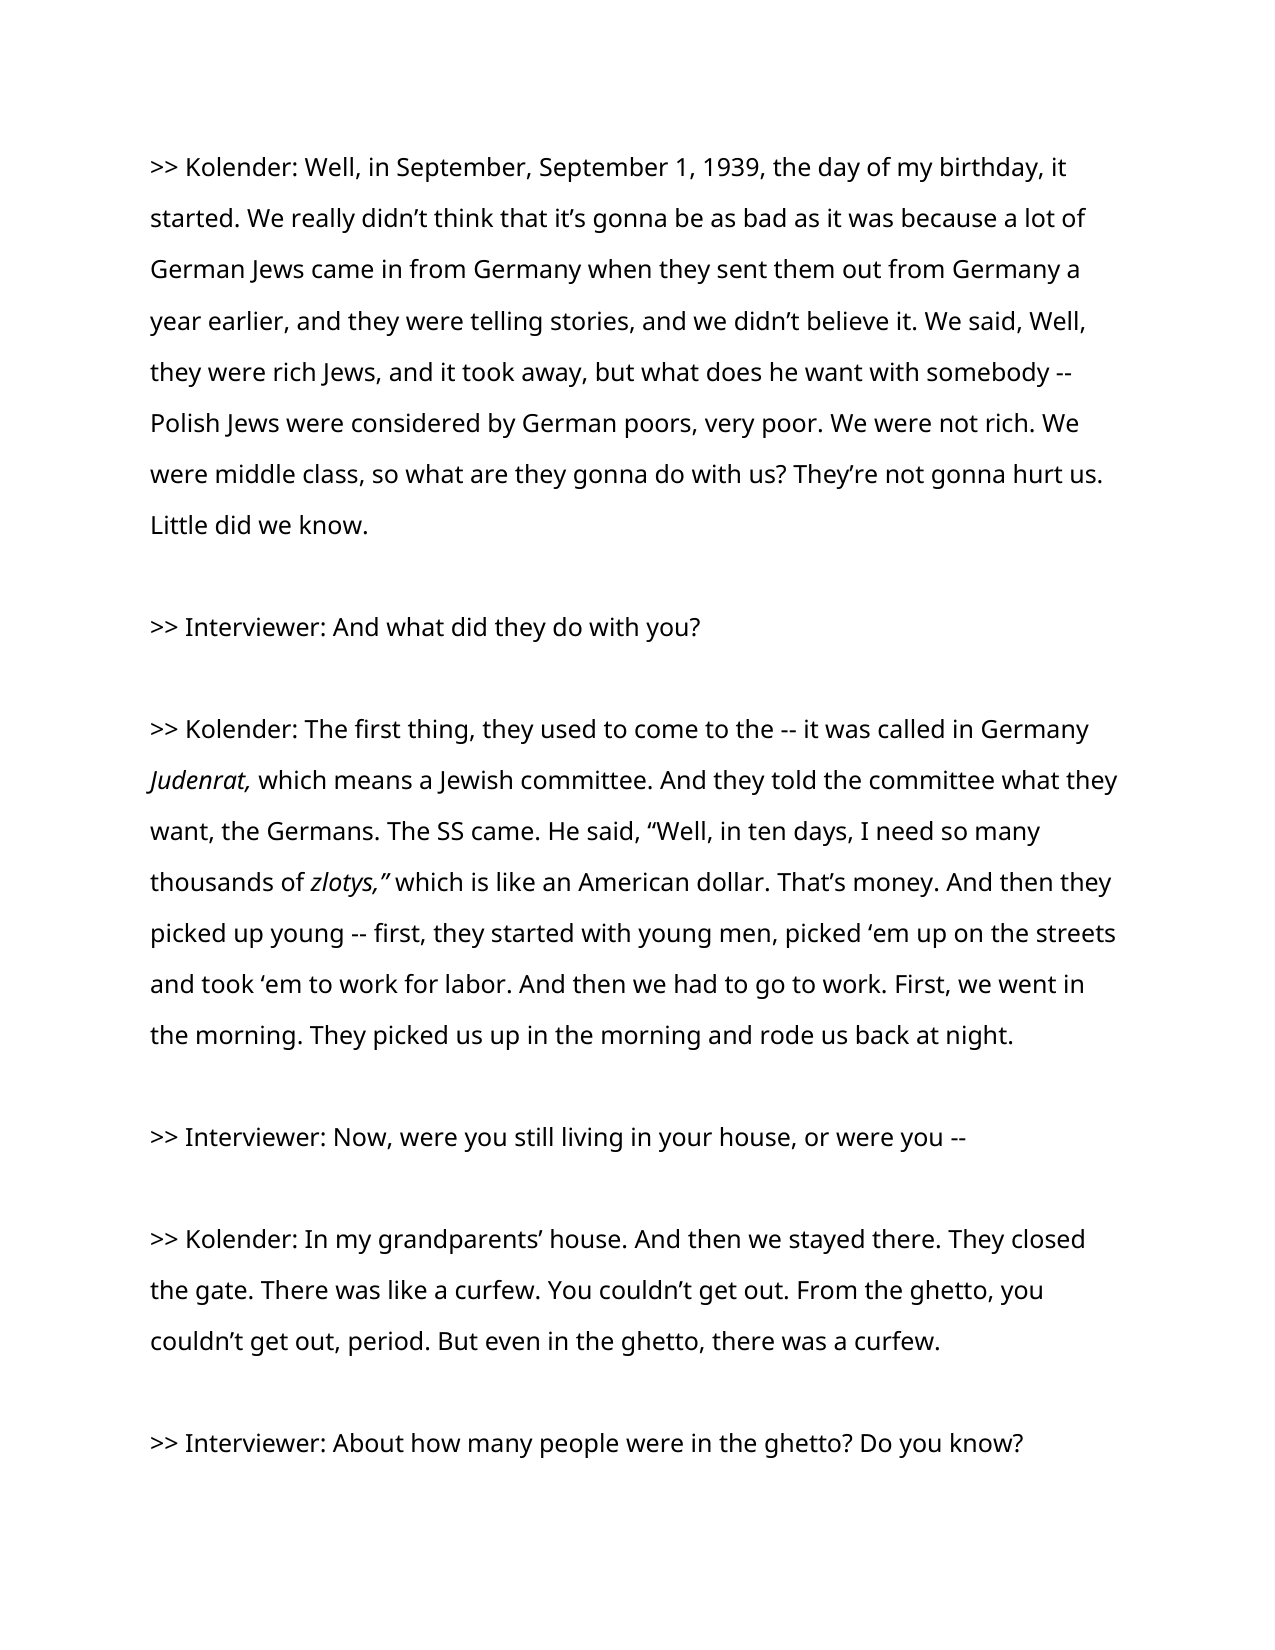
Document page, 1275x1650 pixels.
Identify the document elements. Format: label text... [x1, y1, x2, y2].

text >> Kolender: Well, in September, September 1, 1939, the day of my birthday, it started. We really didn’t think that it’s gonna be as bad as it was because a lot of German Jews came in from Germany when they sent them out from Germany a year earlier, and they were telling stories, and we didn’t believe it. We said, Well, they were rich Jews, and it took away, but what does he want with somebody -- Polish Jews were considered by German poors, very poor. We were not rich. We were middle class, so what are they gonna do with us? They’re not gonna hurt us. Little did we know. [150, 150, 1125, 541]
text >> Interviewer: About how many people were in the ghetto? Do you know? [150, 1426, 1125, 1460]
text >> Kolender: In my grandparents’ house. And then we stayed there. They closed the gate. There was like a curfew. You couldn’t get out. From the ghetto, you couldn’t get out, period. But even in the ghetto, there was a curfew. [150, 1222, 1125, 1358]
text >> Interviewer: Now, were you still living in your house, or were you -- [150, 1120, 1125, 1154]
text >> Kolender: The first thing, they used to come to the -- it was called in Germany Judenrat, which means a Jewish committee. And they told the committee what they want, the Germans. The SS came. He said, “Well, in ten days, I need so many thousands of zlotys,” which is like an American dollar. That’s money. And then they picked up young -- first, they started with young men, picked ‘em up on the streets and took ‘em to work for labor. And then we had to go to work. First, we went in the morning. They picked us up in the morning and rode us back at night. [150, 711, 1125, 1052]
text >> Interviewer: And what did they do with you? [150, 609, 1125, 643]
